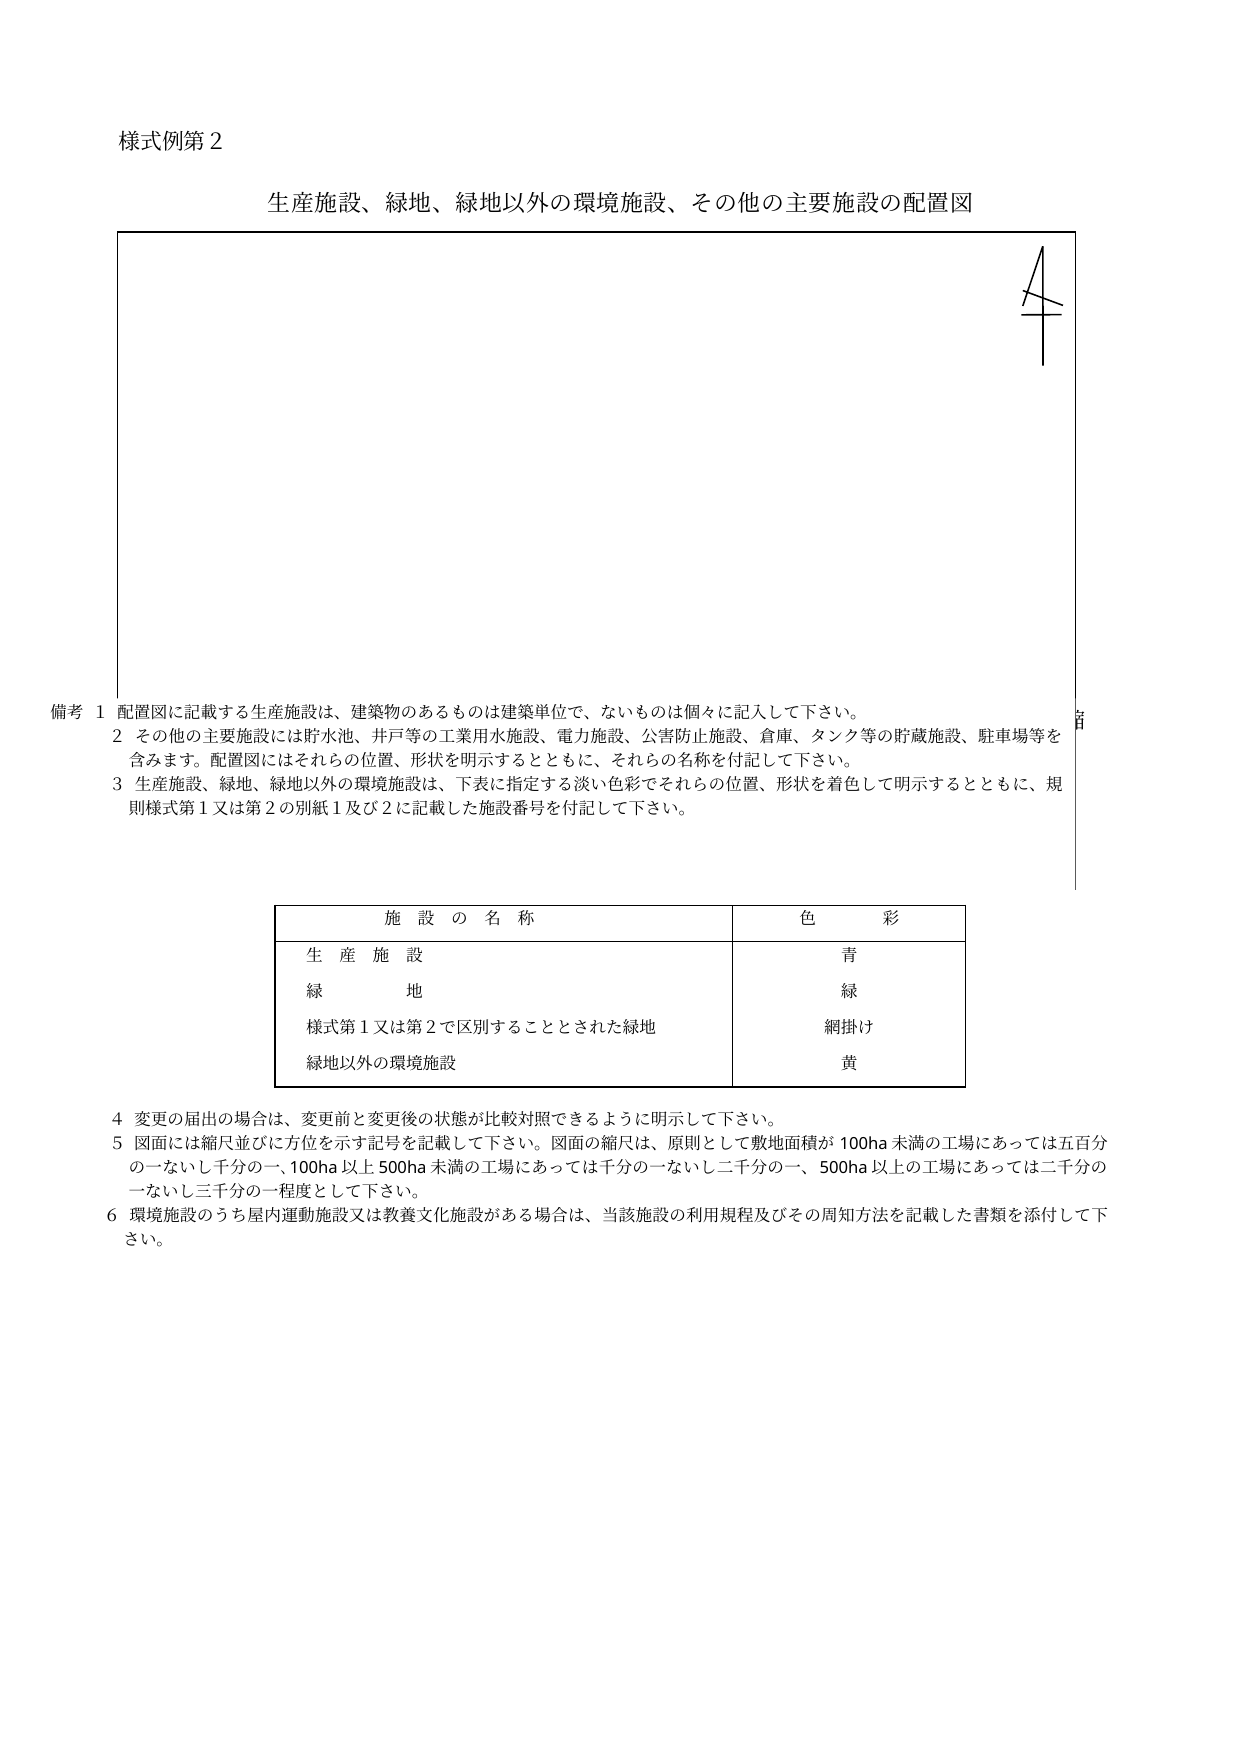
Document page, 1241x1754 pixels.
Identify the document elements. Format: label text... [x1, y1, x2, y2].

table_cell 生 産 施 設 緑 地 様式第１又は第２で区別することとされた緑地 緑地以外の環境施設 [276, 942, 732, 1086]
table_header 施 設 の 名 称 [276, 906, 732, 941]
table_cell 青 緑 網掛け 黄 [733, 942, 965, 1086]
text 様式例第２ [118, 124, 1122, 155]
text 生産施設、緑地、緑地以外の環境施設、その他の主要施設の配置図 [118, 185, 1122, 218]
table_header 色 彩 [733, 906, 965, 941]
